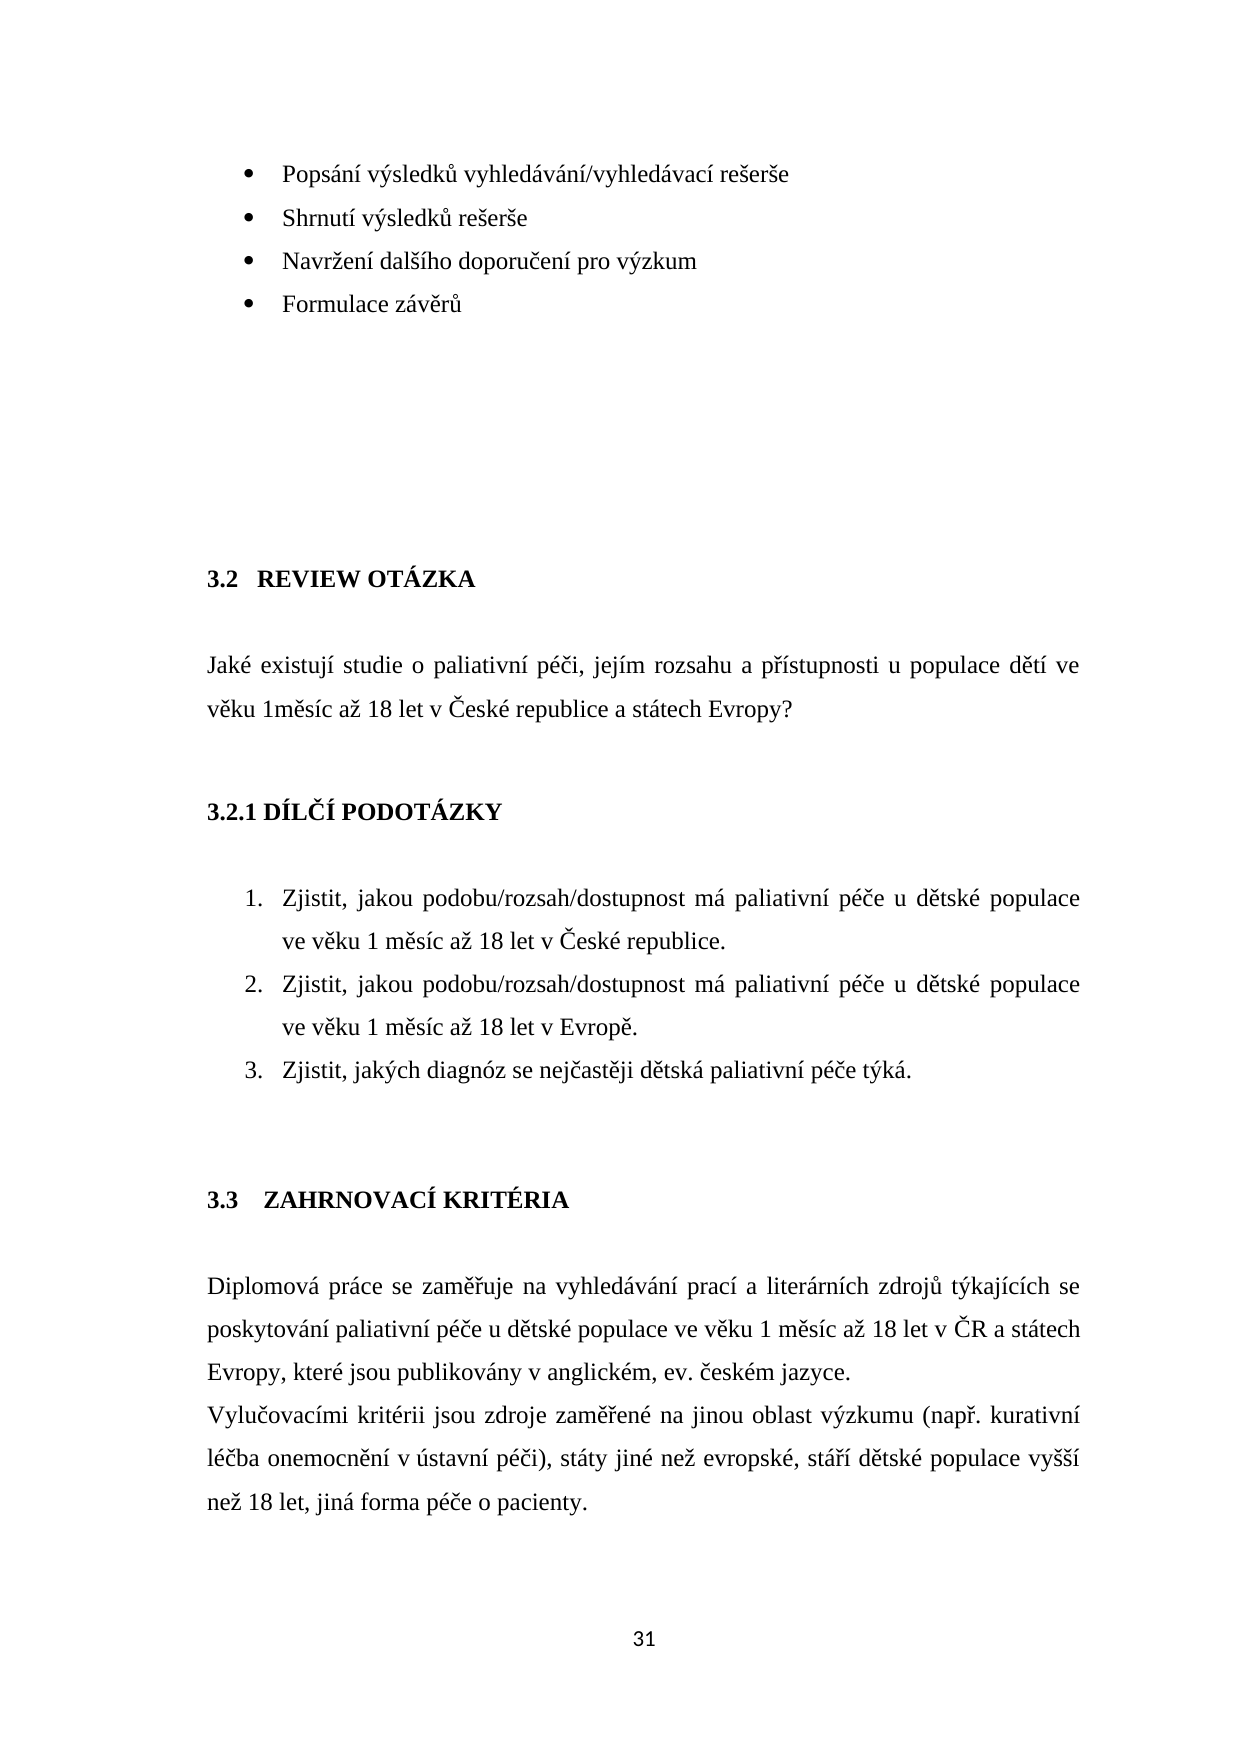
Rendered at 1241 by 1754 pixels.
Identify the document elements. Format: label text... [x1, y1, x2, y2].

text 3.2 REVIEW OTÁZKA [207, 564, 1081, 593]
list Navržení dalšího doporučení pro výzkum [244, 246, 1081, 274]
list Zjistit, jakou podobu/rozsah/dostupnost má paliativní péče u dětské populace ve věku 1 měsíc až 18 let v Evropě. [244, 969, 1081, 1041]
text Diplomová práce se zaměřuje na vyhledávání prací a literárních zdrojů týkajících se poskytování paliativní péče u dětské populace ve věku 1 měsíc až 18 let v ČR a státech Evropy, které jsou publikovány v anglickém, ev. českém jazyce. [207, 1271, 1081, 1386]
text 3.2.1 DÍLČÍ PODOTÁZKY [207, 797, 1081, 825]
list Shrnutí výsledků rešerše [244, 203, 1081, 231]
list Popsání výsledků vyhledávání/vyhledávací rešerše [244, 159, 1081, 188]
list Zjistit, jakou podobu/rozsah/dostupnost má paliativní péče u dětské populace ve věku 1 měsíc až 18 let v České republice. [244, 883, 1081, 955]
text 3.3 ZAHRNOVACÍ KRITÉRIA [207, 1185, 1081, 1213]
list Zjistit, jakých diagnóz se nejčastěji dětská paliativní péče týká. [244, 1055, 1081, 1084]
text Vylučovacími kritérii jsou zdroje zaměřené na jinou oblast výzkumu (např. kurativní léčba onemocnění v ústavní péči), státy jiné než evropské, stáří dětské populace vyšší než 18 let, jiná forma péče o pacienty. [207, 1400, 1081, 1515]
list Formulace závěrů [244, 289, 1081, 318]
text Jaké existují studie o paliativní péči, jejím rozsahu a přístupnosti u populace dětí ve věku 1měsíc až 18 let v České republice a státech Evropy? [207, 651, 1081, 722]
